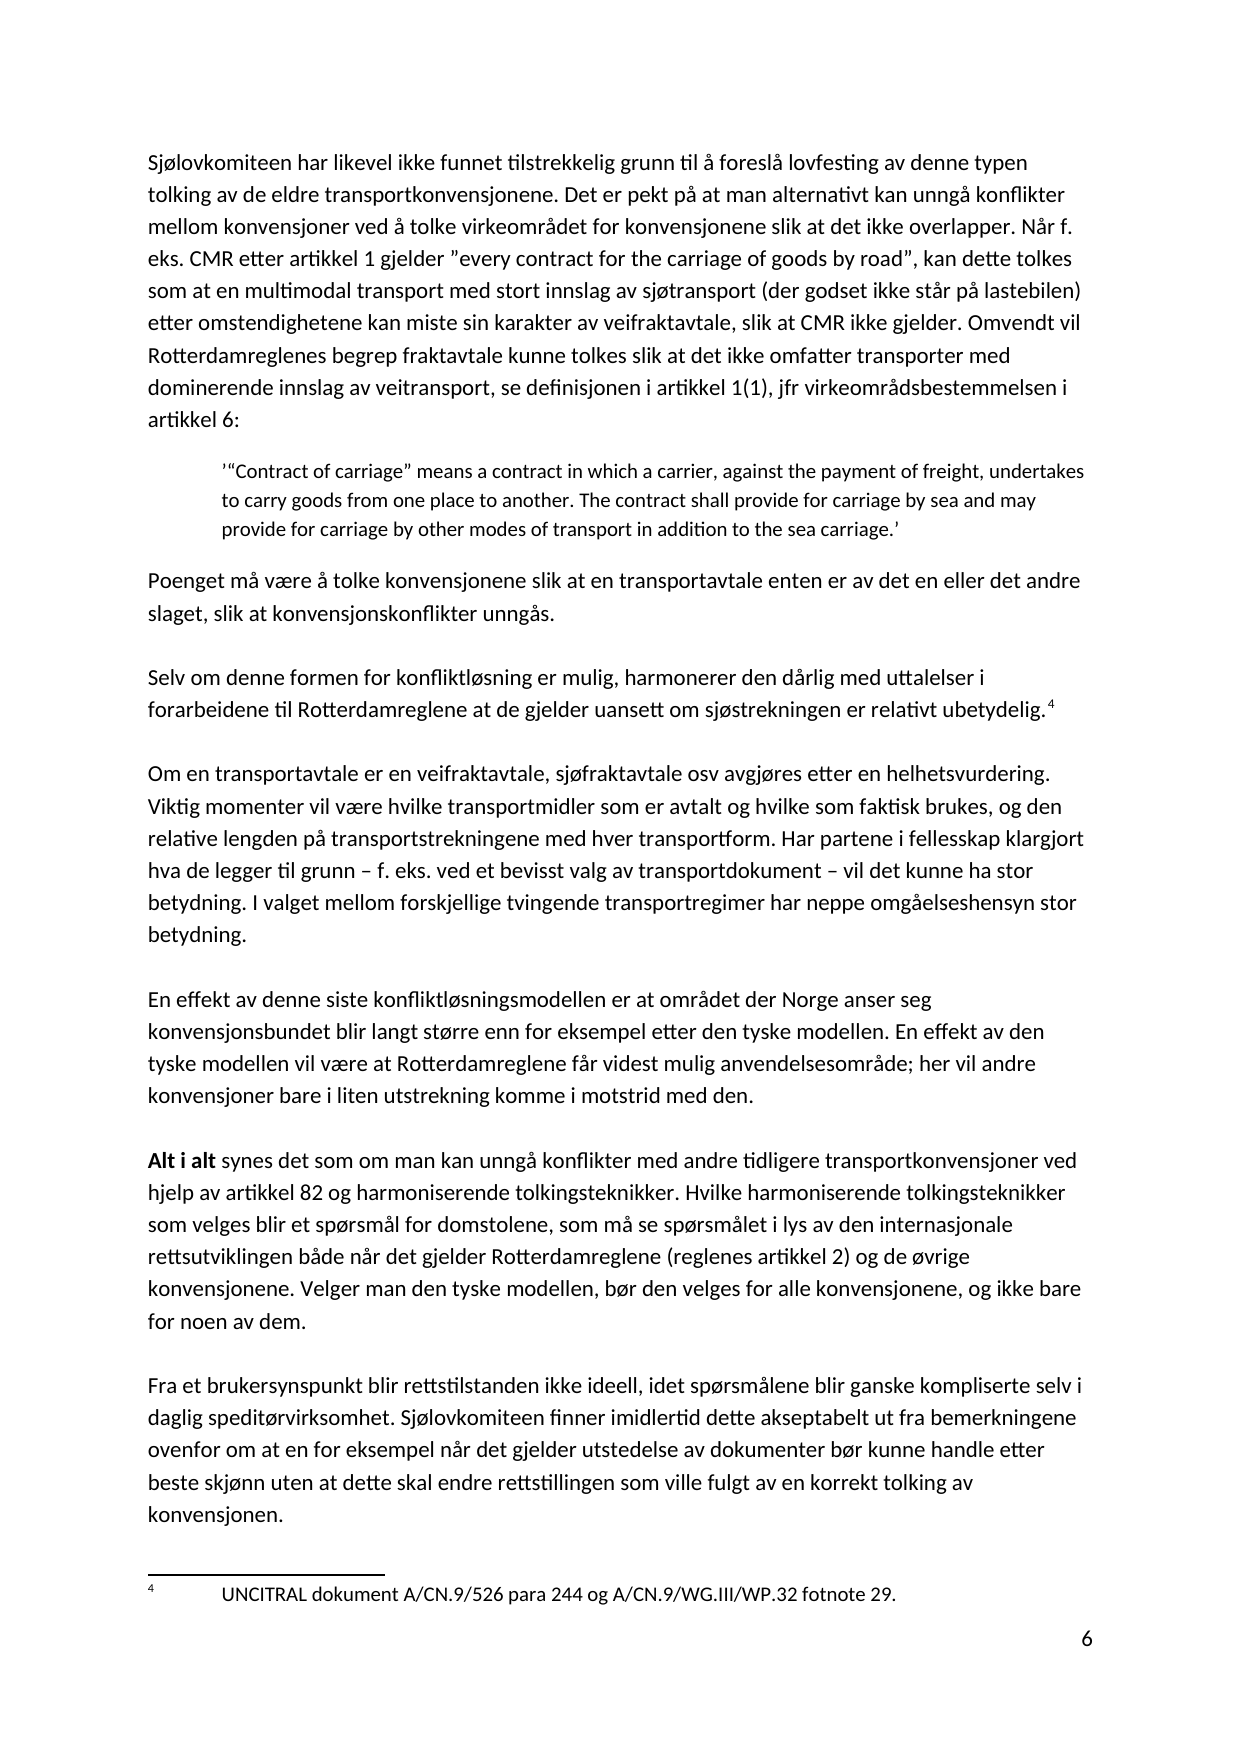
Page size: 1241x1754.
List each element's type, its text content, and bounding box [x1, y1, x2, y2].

text En effekt av denne siste konfliktløsningsmodellen er at området der Norge anser seg konvensjonsbundet blir langt større enn for eksempel etter den tyske modellen. En effekt av den tyske modellen vil være at Rotterdamreglene får videst mulig anvendelsesområde; her vil andre konvensjoner bare i liten utstrekning komme i motstrid med den. [148, 985, 1093, 1109]
text Sjølovkomiteen har likevel ikke funnet tilstrekkelig grunn til å foreslå lovfesting av denne typen tolking av de eldre transportkonvensjonene. Det er pekt på at man alternativt kan unngå konflikter mellom konvensjoner ved å tolke virkeområdet for konvensjonene slik at det ikke overlapper. Når f. eks. CMR etter artikkel 1 gjelder ”every contract for the carriage of goods by road”, kan dette tolkes som at en multimodal transport med stort innslag av sjøtransport (der godset ikke står på lastebilen) etter omstendighetene kan miste sin karakter av veifraktavtale, slik at CMR ikke gjelder. Omvendt vil Rotterdamreglenes begrep fraktavtale kunne tolkes slik at det ikke omfatter transporter med dominerende innslag av veitransport, se definisjonen i artikkel 1(1), jfr virkeområdsbestemmelsen i artikkel 6: [148, 148, 1093, 433]
text Selv om denne formen for konfliktløsning er mulig, harmonerer den dårlig med uttalelser i forarbeidene til Rotterdamreglene at de gjelder uansett om sjøstrekningen er relativt ubetydelig. [148, 663, 1093, 723]
text Poenget må være å tolke konvensjonene slik at en transportavtale enten er av det en eller det andre slaget, slik at konvensjonskonflikter unngås. [148, 566, 1093, 627]
text Fra et brukersynspunkt blir rettstilstanden ikke ideell, idet spørsmålene blir ganske kompliserte selv i daglig speditørvirksomhet. Sjølovkomiteen finner imidlertid dette akseptabelt ut fra bemerkningene ovenfor om at en for eksempel når det gjelder utstedelse av dokumenter bør kunne handle etter beste skjønn uten at dette skal endre rettstillingen som ville fulgt av en korrekt tolking av konvensjonen. [148, 1371, 1093, 1528]
text ’“Contract of carriage” means a contract in which a carrier, against the payment of freight, undertakes to carry goods from one place to another. The contract shall provide for carriage by sea and may provide for carriage by other modes of transport in addition to the sea carriage.’ [221, 458, 1093, 542]
text Alt i alt synes det som om man kan unngå konflikter med andre tidligere transportkonvensjoner ved hjelp av artikkel 82 og harmoniserende tolkingsteknikker. Hvilke harmoniserende tolkingsteknikker som velges blir et spørsmål for domstolene, som må se spørsmålet i lys av den internasjonale rettsutviklingen både når det gjelder Rotterdamreglene (reglenes artikkel 2) og de øvrige konvensjonene. Velger man den tyske modellen, bør den velges for alle konvensjonene, og ikke bare for noen av dem. [148, 1146, 1093, 1335]
text Om en transportavtale er en veifraktavtale, sjøfraktavtale osv avgjøres etter en helhetsvurdering. Viktig momenter vil være hvilke transportmidler som er avtalt og hvilke som faktisk brukes, og den relative lengden på transportstrekningene med hver transportform. Har partene i fellesskap klargjort hva de legger til grunn – f. eks. ved et bevisst valg av transportdokument – vil det kunne ha stor betydning. I valget mellom forskjellige tvingende transportregimer har neppe omgåelseshensyn stor betydning. [148, 759, 1093, 948]
